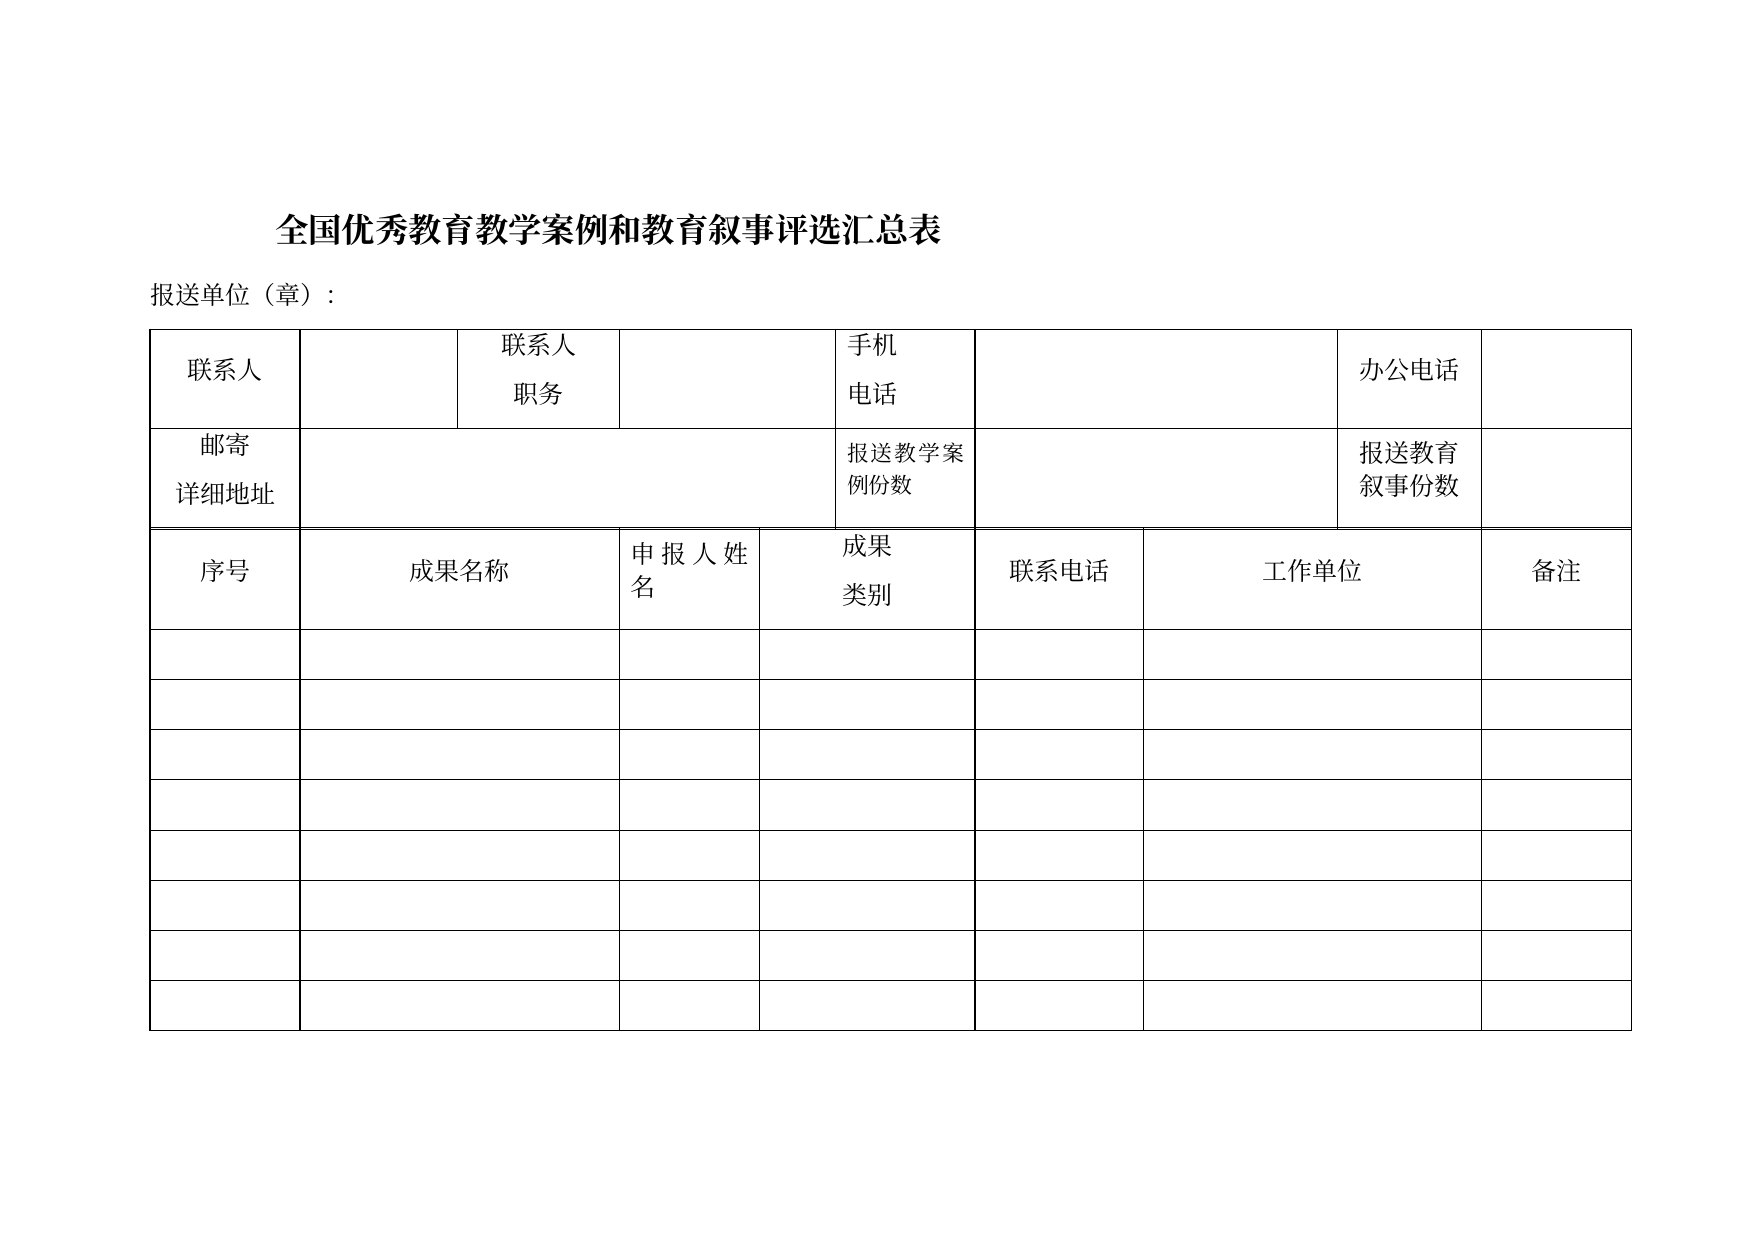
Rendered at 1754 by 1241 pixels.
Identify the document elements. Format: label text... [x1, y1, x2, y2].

table_cell [1144, 931, 1481, 980]
table_cell [301, 931, 619, 980]
table_cell [760, 831, 974, 880]
table_cell [620, 931, 759, 980]
table_cell [1482, 831, 1631, 880]
table_cell [151, 730, 299, 779]
table_cell [151, 831, 299, 880]
table_cell [1144, 680, 1481, 729]
table_cell [151, 630, 299, 679]
table_cell [760, 630, 974, 679]
table_cell [301, 680, 619, 729]
table_cell [1482, 780, 1631, 829]
table_cell [976, 780, 1143, 829]
list 全国优秀教育教学案例和教育叙事评选汇总表 [150, 198, 1604, 263]
table_cell [620, 981, 759, 1030]
table_cell [301, 881, 619, 930]
table_cell [1144, 730, 1481, 779]
table_cell [760, 780, 974, 829]
list 报送单位（章）： [150, 279, 1604, 312]
table_header [1482, 330, 1631, 428]
table_cell [976, 630, 1143, 679]
table_cell [1482, 630, 1631, 679]
table_cell [760, 881, 974, 930]
table_cell [760, 931, 974, 980]
table_cell [760, 981, 974, 1030]
table_cell [151, 881, 299, 930]
table_cell [620, 831, 759, 880]
table_cell [620, 730, 759, 779]
table_cell 成果 类别 [760, 530, 974, 629]
table_cell [1482, 429, 1631, 527]
table_cell [620, 881, 759, 930]
table_cell [760, 680, 974, 729]
table_cell [620, 780, 759, 829]
table_cell [1144, 780, 1481, 829]
table_cell 备注 [1482, 530, 1631, 629]
table_cell [620, 680, 759, 729]
table_cell [1144, 831, 1481, 880]
table_cell [301, 831, 619, 880]
table_cell [1144, 630, 1481, 679]
table_cell [1482, 730, 1631, 779]
table_cell [620, 630, 759, 679]
table_cell [301, 630, 619, 679]
table_cell [1482, 931, 1631, 980]
table_cell 工作单位 [1144, 530, 1481, 629]
table_cell [1482, 881, 1631, 930]
table_cell [1482, 680, 1631, 729]
table_cell [1482, 981, 1631, 1030]
table_header [976, 330, 1337, 428]
table_cell 成果名称 [301, 530, 619, 629]
table_cell [760, 730, 974, 779]
table_cell [1144, 981, 1481, 1030]
table_cell [151, 981, 299, 1030]
table_cell 报送教育叙事份数 [1338, 429, 1481, 527]
table_header 办公电话 [1338, 330, 1481, 428]
table_cell [976, 730, 1143, 779]
table_cell [301, 730, 619, 779]
table_cell 报送教学案例份数 [836, 429, 974, 527]
table_cell [301, 981, 619, 1030]
table_header 联系人 职务 [458, 330, 619, 428]
table_cell [151, 780, 299, 829]
table_header 联系人 [151, 330, 299, 428]
table_header [301, 330, 457, 428]
table_cell [976, 931, 1143, 980]
table_cell 申报人姓名 [620, 530, 759, 629]
table_header [620, 330, 835, 428]
table_cell [976, 429, 1337, 527]
table_cell [976, 831, 1143, 880]
table_cell 邮寄 详细地址 [151, 429, 299, 527]
table_cell [301, 780, 619, 829]
table_header 手机 电话 [836, 330, 974, 428]
table_cell [976, 981, 1143, 1030]
table_cell [1144, 881, 1481, 930]
table_cell [151, 931, 299, 980]
table_cell 联系电话 [976, 530, 1143, 629]
table_cell [976, 881, 1143, 930]
table_cell 序号 [151, 530, 299, 629]
table_cell [301, 429, 835, 527]
table_cell [151, 680, 299, 729]
table_cell [976, 680, 1143, 729]
